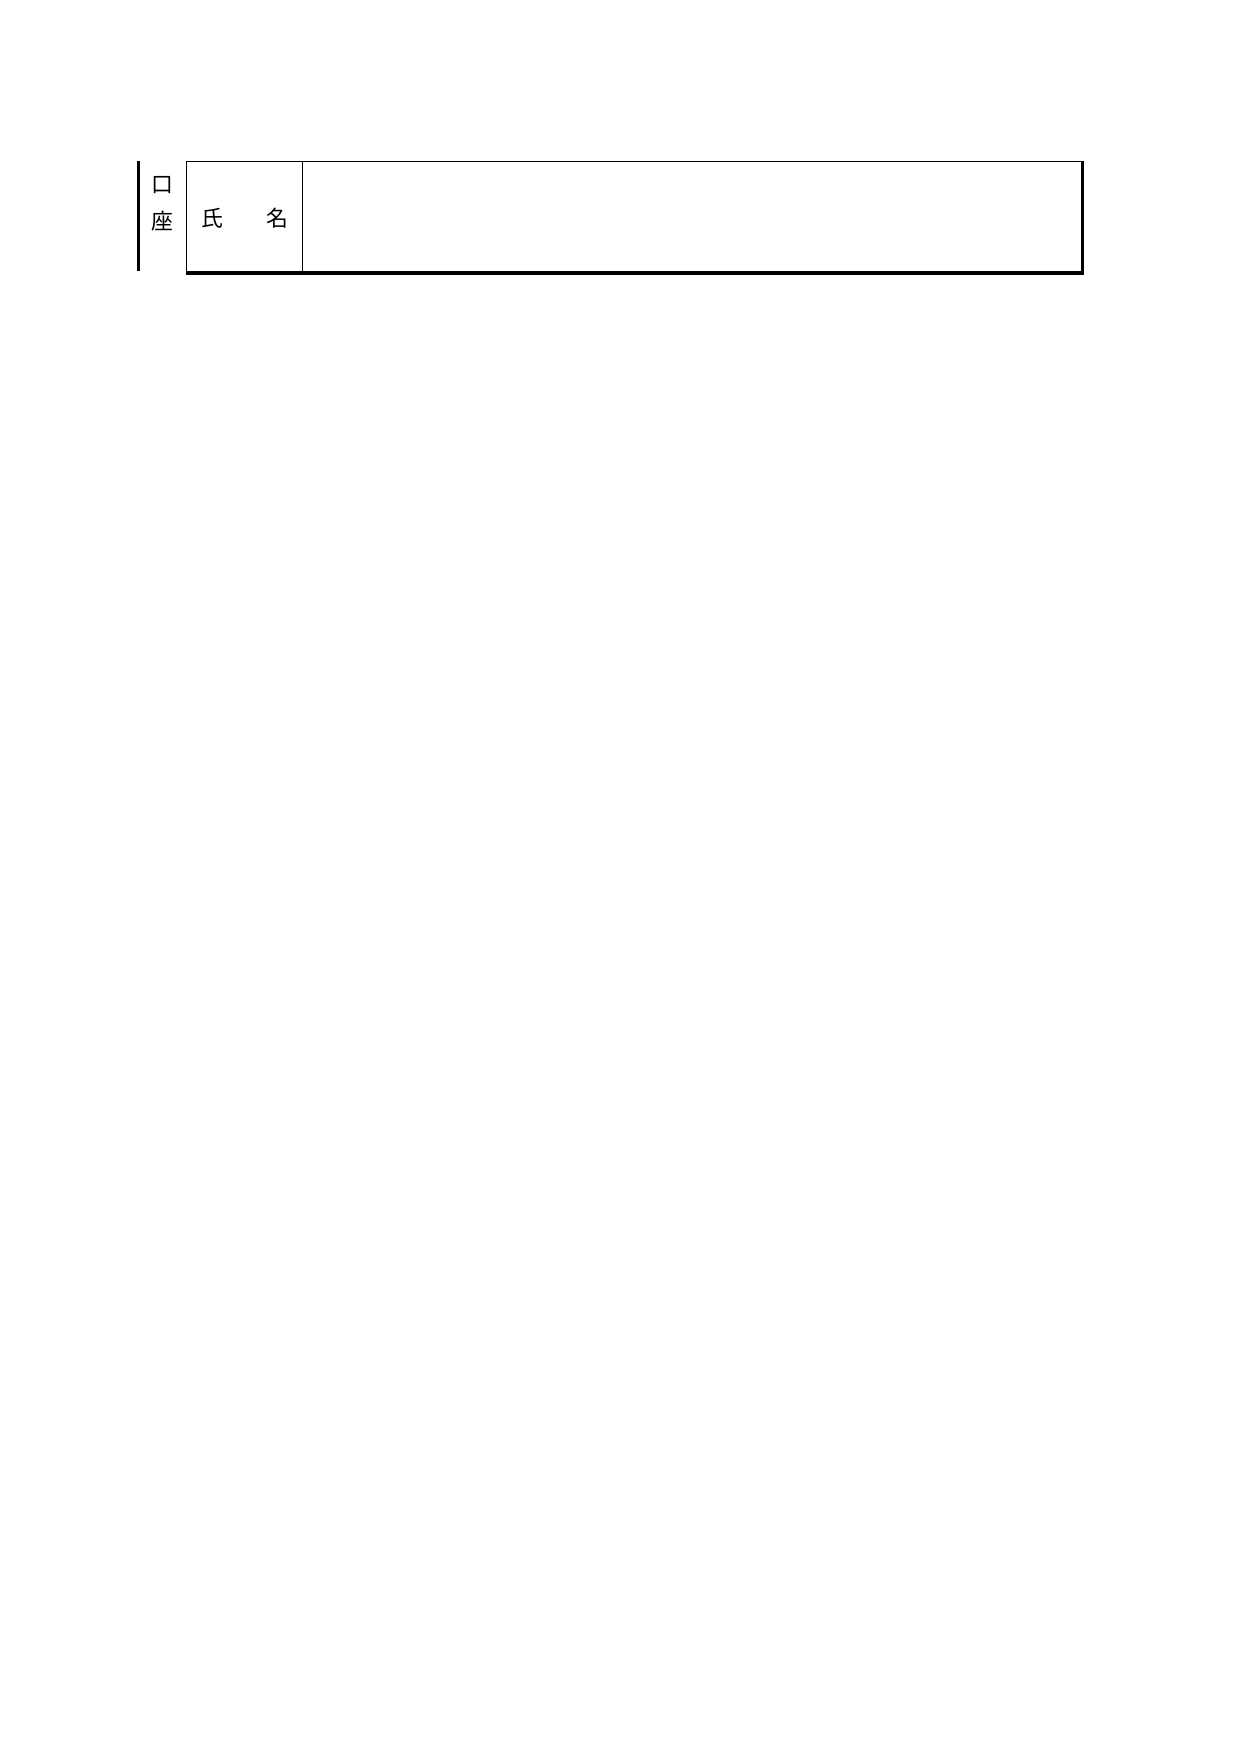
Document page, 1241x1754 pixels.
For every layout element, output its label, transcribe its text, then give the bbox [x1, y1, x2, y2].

table_cell [303, 162, 1081, 271]
table_cell 氏 名 [187, 162, 302, 271]
